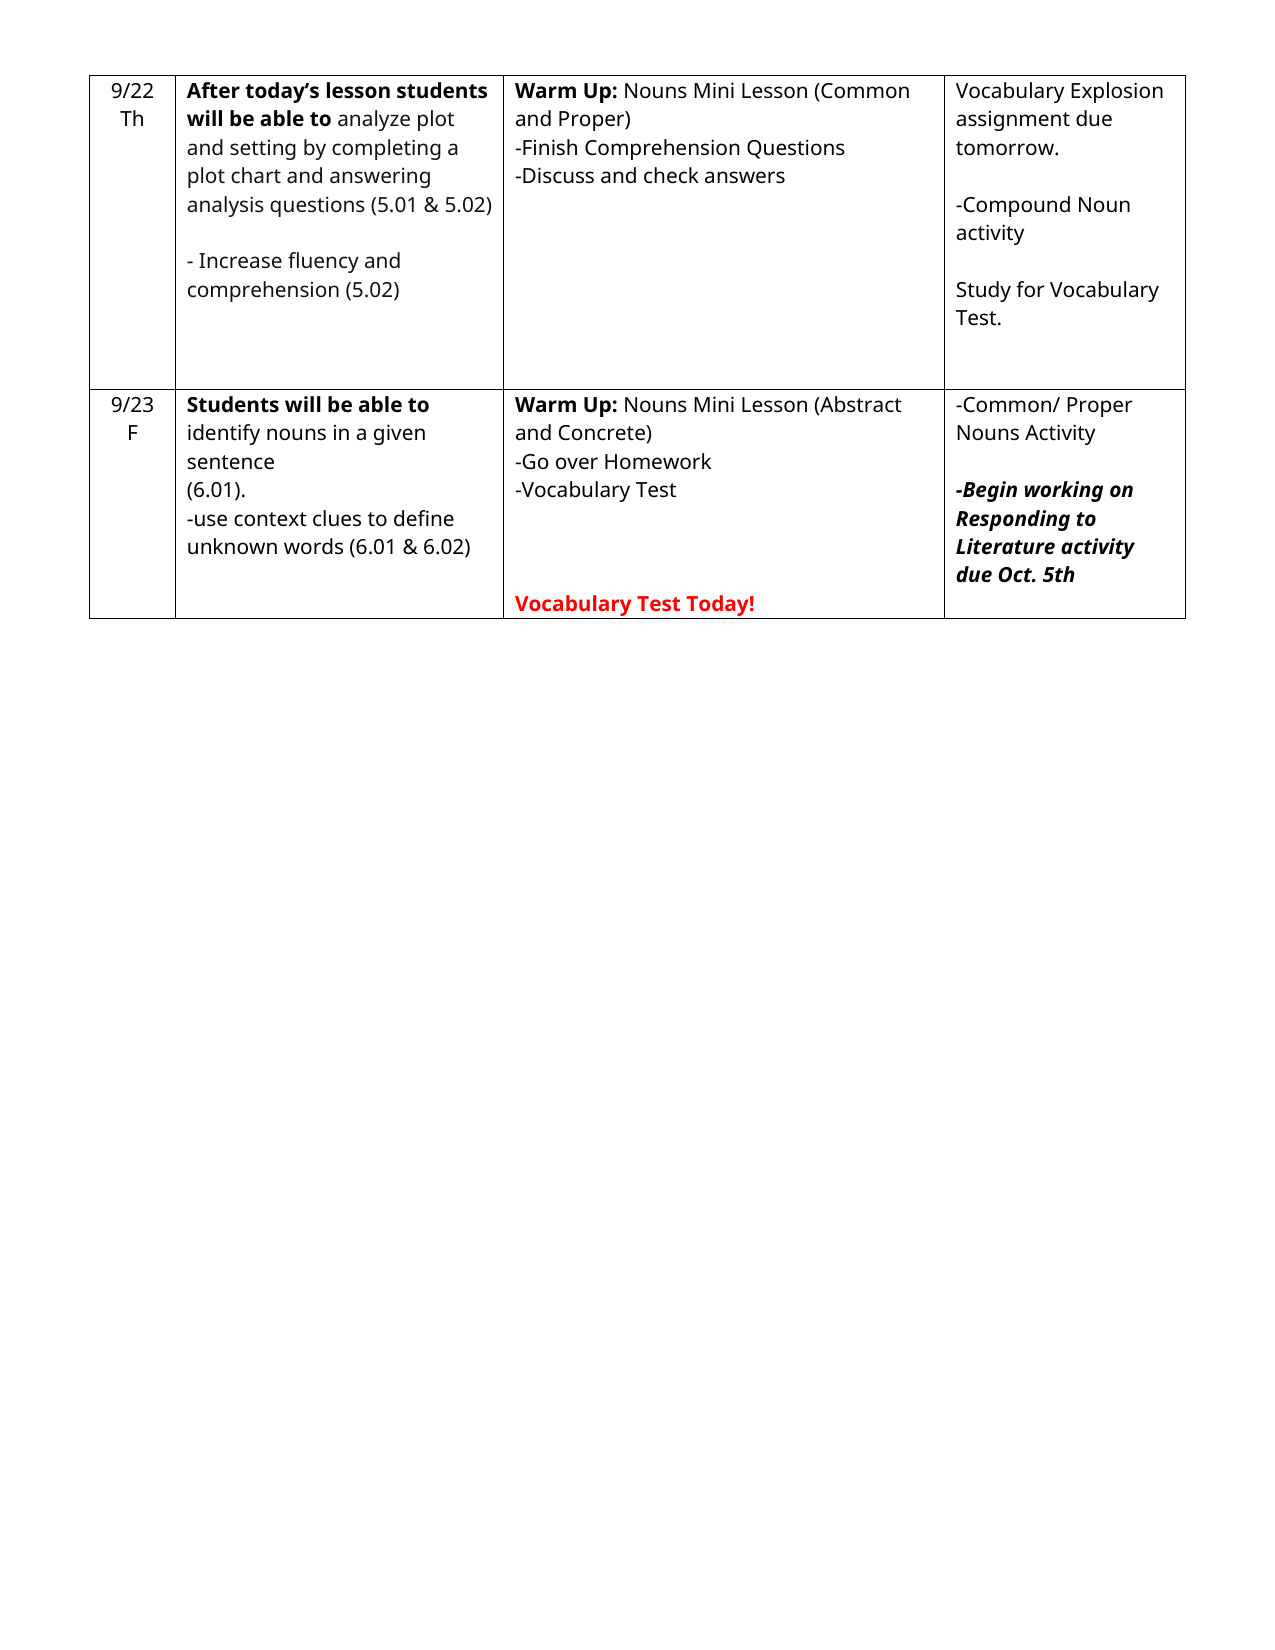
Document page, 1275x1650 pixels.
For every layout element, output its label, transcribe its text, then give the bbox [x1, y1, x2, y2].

table_cell Vocabulary Explosion assignment due tomorrow. -Compound Noun activity Study for Vocabulary Test. [945, 76, 1185, 389]
table_cell Warm Up: Nouns Mini Lesson (Abstract and Concrete) -Go over Homework -Vocabulary Test Vocabulary Test Today! [504, 390, 944, 617]
table_cell Students will be able to identify nouns in a given sentence (6.01). -use context clues to define unknown words (6.01 & 6.02) [176, 390, 503, 617]
table_cell 9/23 F [90, 390, 175, 617]
table_cell 9/22 Th [90, 76, 175, 389]
table_cell -Common/ Proper Nouns Activity -Begin working on Responding to Literature activity due Oct. 5th [945, 390, 1185, 617]
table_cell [176, 76, 503, 389]
table_cell Warm Up: Nouns Mini Lesson (Common and Proper) -Finish Comprehension Questions -Discuss and check answers [504, 76, 944, 389]
